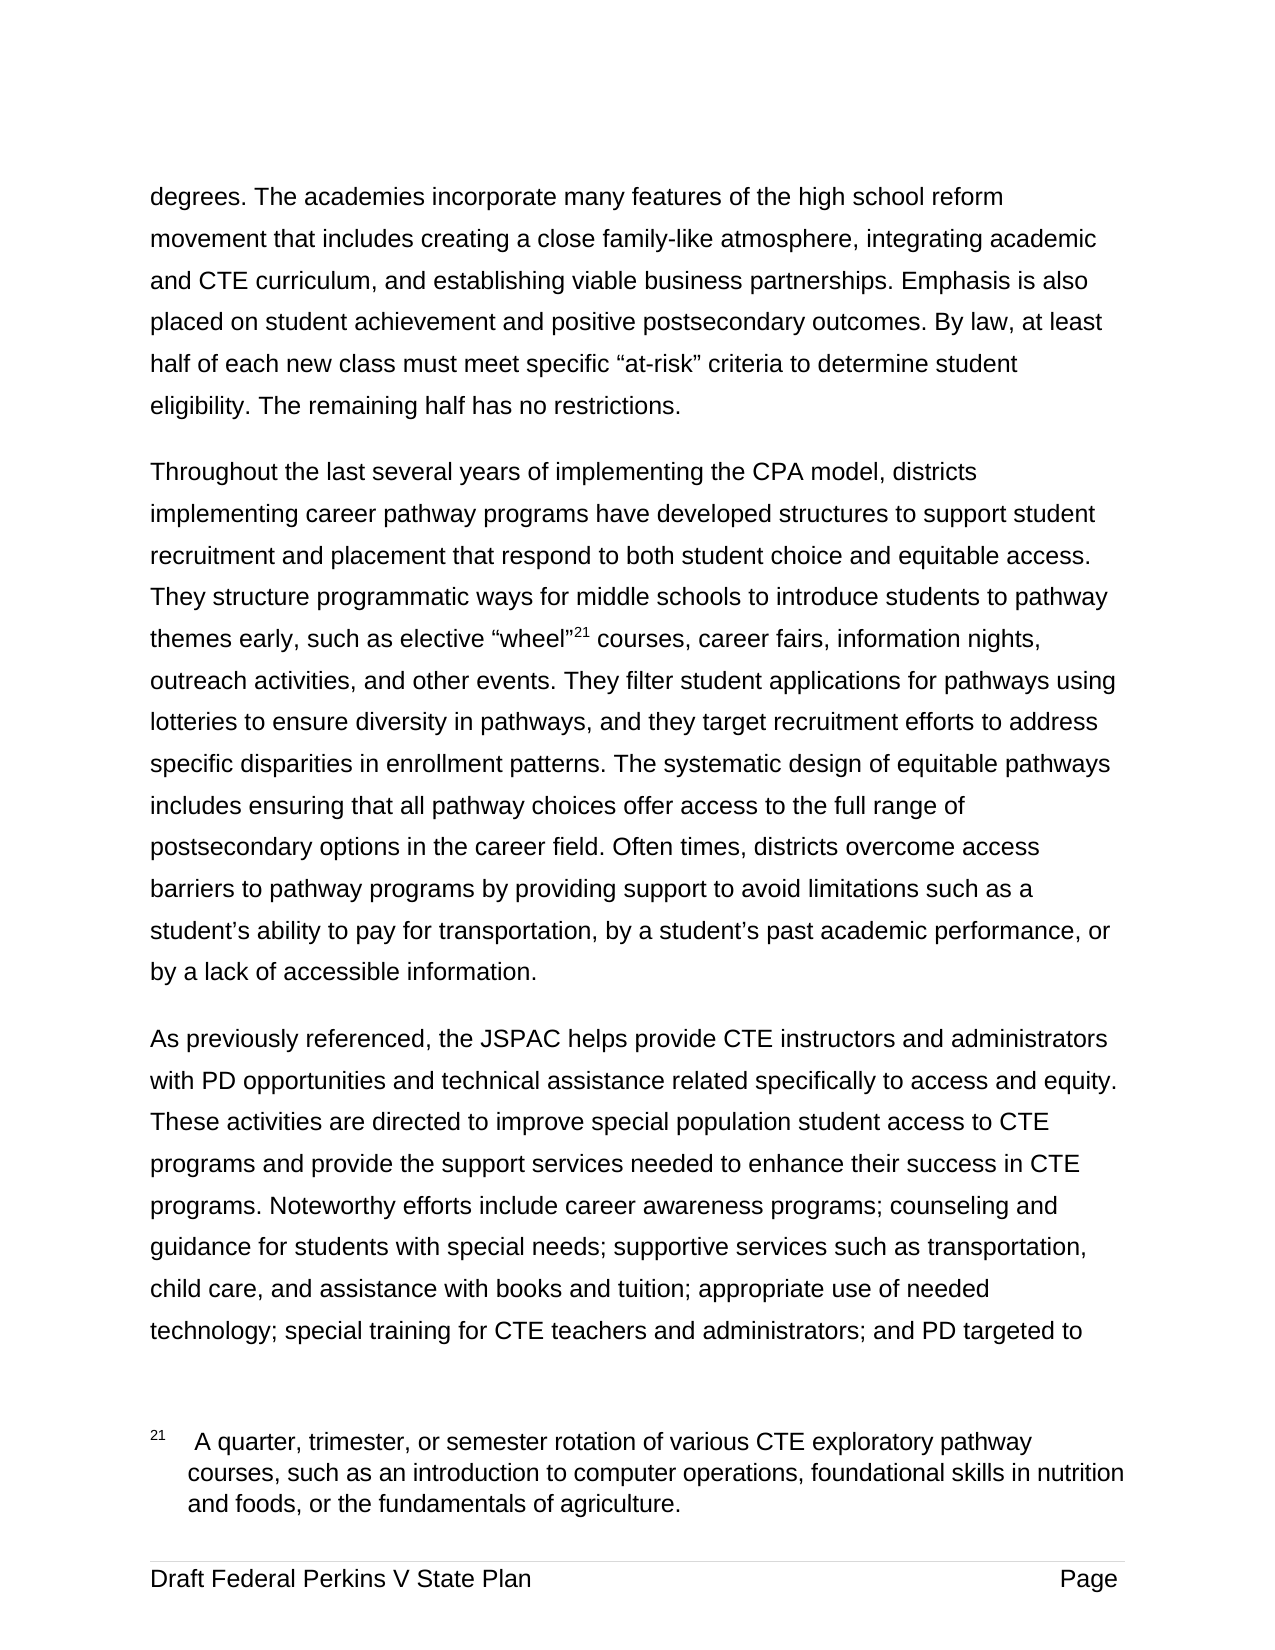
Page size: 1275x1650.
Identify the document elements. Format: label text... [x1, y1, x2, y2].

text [150, 1011, 1125, 1344]
text Throughout the last several years of implementing the CPA model, districts implementing career pathway programs have developed structures to support student recruitment and placement that respond to both student choice and equitable access. They structure programmatic ways for middle schools to introduce students to pathway themes early, such as elective “wheel” courses, career fairs, information nights, outreach activities, and other events. They filter student applications for pathways using lotteries to ensure diversity in pathways, and they target recruitment efforts to address specific disparities in enrollment patterns. The systematic design of equitable pathways includes ensuring that all pathway choices offer access to the full range of postsecondary options in the career field. Often times, districts overcome access barriers to pathway programs by providing support to avoid limitations such as a student’s ability to pay for transportation, by a student’s past academic performance, or by a lack of accessible information. [150, 444, 1125, 986]
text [150, 169, 1125, 419]
